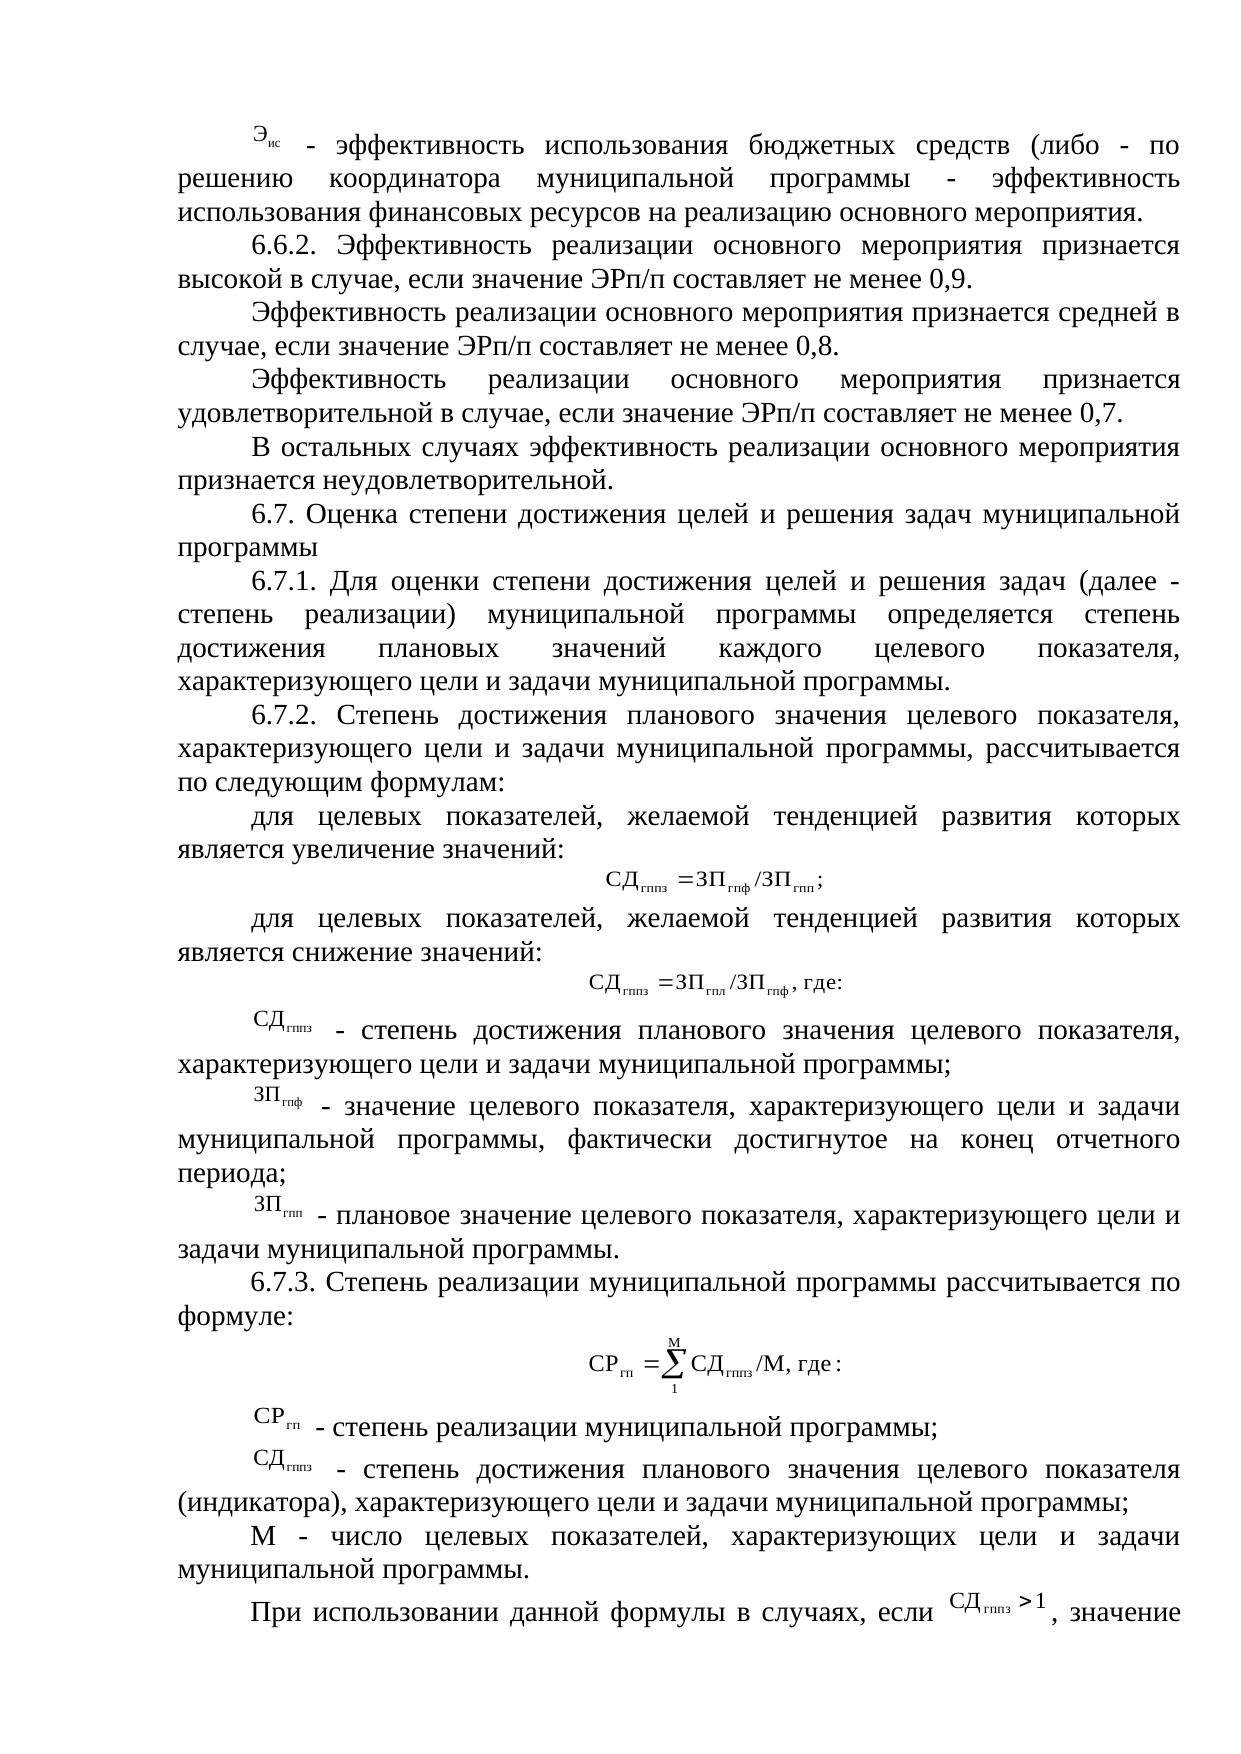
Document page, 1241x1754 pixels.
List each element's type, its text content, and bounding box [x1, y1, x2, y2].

text - степень достижения планового значения целевого показателя, характеризующего цели и задачи муниципальной программы; [177, 1004, 1181, 1079]
text 6.6.2. Эффективность реализации основного мероприятия признается высокой в случае, если значение ЭРп/п составляет не менее 0,9. [177, 227, 1181, 294]
text Эффективность реализации основного мероприятия признается средней в случае, если значение ЭРп/п составляет не менее 0,8. [177, 294, 1181, 362]
text 6.7.2. Степень достижения планового значения целевого показателя, характеризующего цели и задачи муниципальной программы, рассчитывается по следующим формулам: [177, 697, 1181, 798]
text - эффективность использования бюджетных средств (либо - по решению координатора муниципальной программы - эффективность использования финансовых ресурсов на реализацию основного мероприятия. [177, 118, 1181, 227]
text - плановое значение целевого показателя, характеризующего цели и задачи муниципальной программы. [177, 1189, 1181, 1264]
text для целевых показателей, желаемой тенденцией развития которых является увеличение значений: [177, 798, 1181, 865]
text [177, 1585, 1181, 1627]
text Эффективность реализации основного мероприятия признается удовлетворительной в случае, если значение ЭРп/п составляет не менее 0,7. [177, 362, 1181, 429]
text В остальных случаях эффективность реализации основного мероприятия признается неудовлетворительной. [177, 429, 1181, 496]
text - значение целевого показателя, характеризующего цели и задачи муниципальной программы, фактически достигнутое на конец отчетного периода; [177, 1079, 1181, 1189]
text 6.7.3. Степень реализации муниципальной программы рассчитывается по формуле: [177, 1264, 1181, 1331]
text 6.7.1. Для оценки степени достижения целей и решения задач (далее - степень реализации) муниципальной программы определяется степень достижения плановых значений каждого целевого показателя, характеризующего цели и задачи муниципальной программы. [177, 563, 1181, 697]
text 6.7. Оценка степени достижения целей и решения задач муниципальной программы [177, 496, 1181, 563]
text для целевых показателей, желаемой тенденцией развития которых является снижение значений: [177, 901, 1181, 968]
text - степень реализации муниципальной программы; [177, 1400, 1181, 1442]
text М - число целевых показателей, характеризующих цели и задачи муниципальной программы. [177, 1518, 1181, 1585]
text - степень достижения планового значения целевого показателя (индикатора), характеризующего цели и задачи муниципальной программы; [177, 1442, 1181, 1518]
